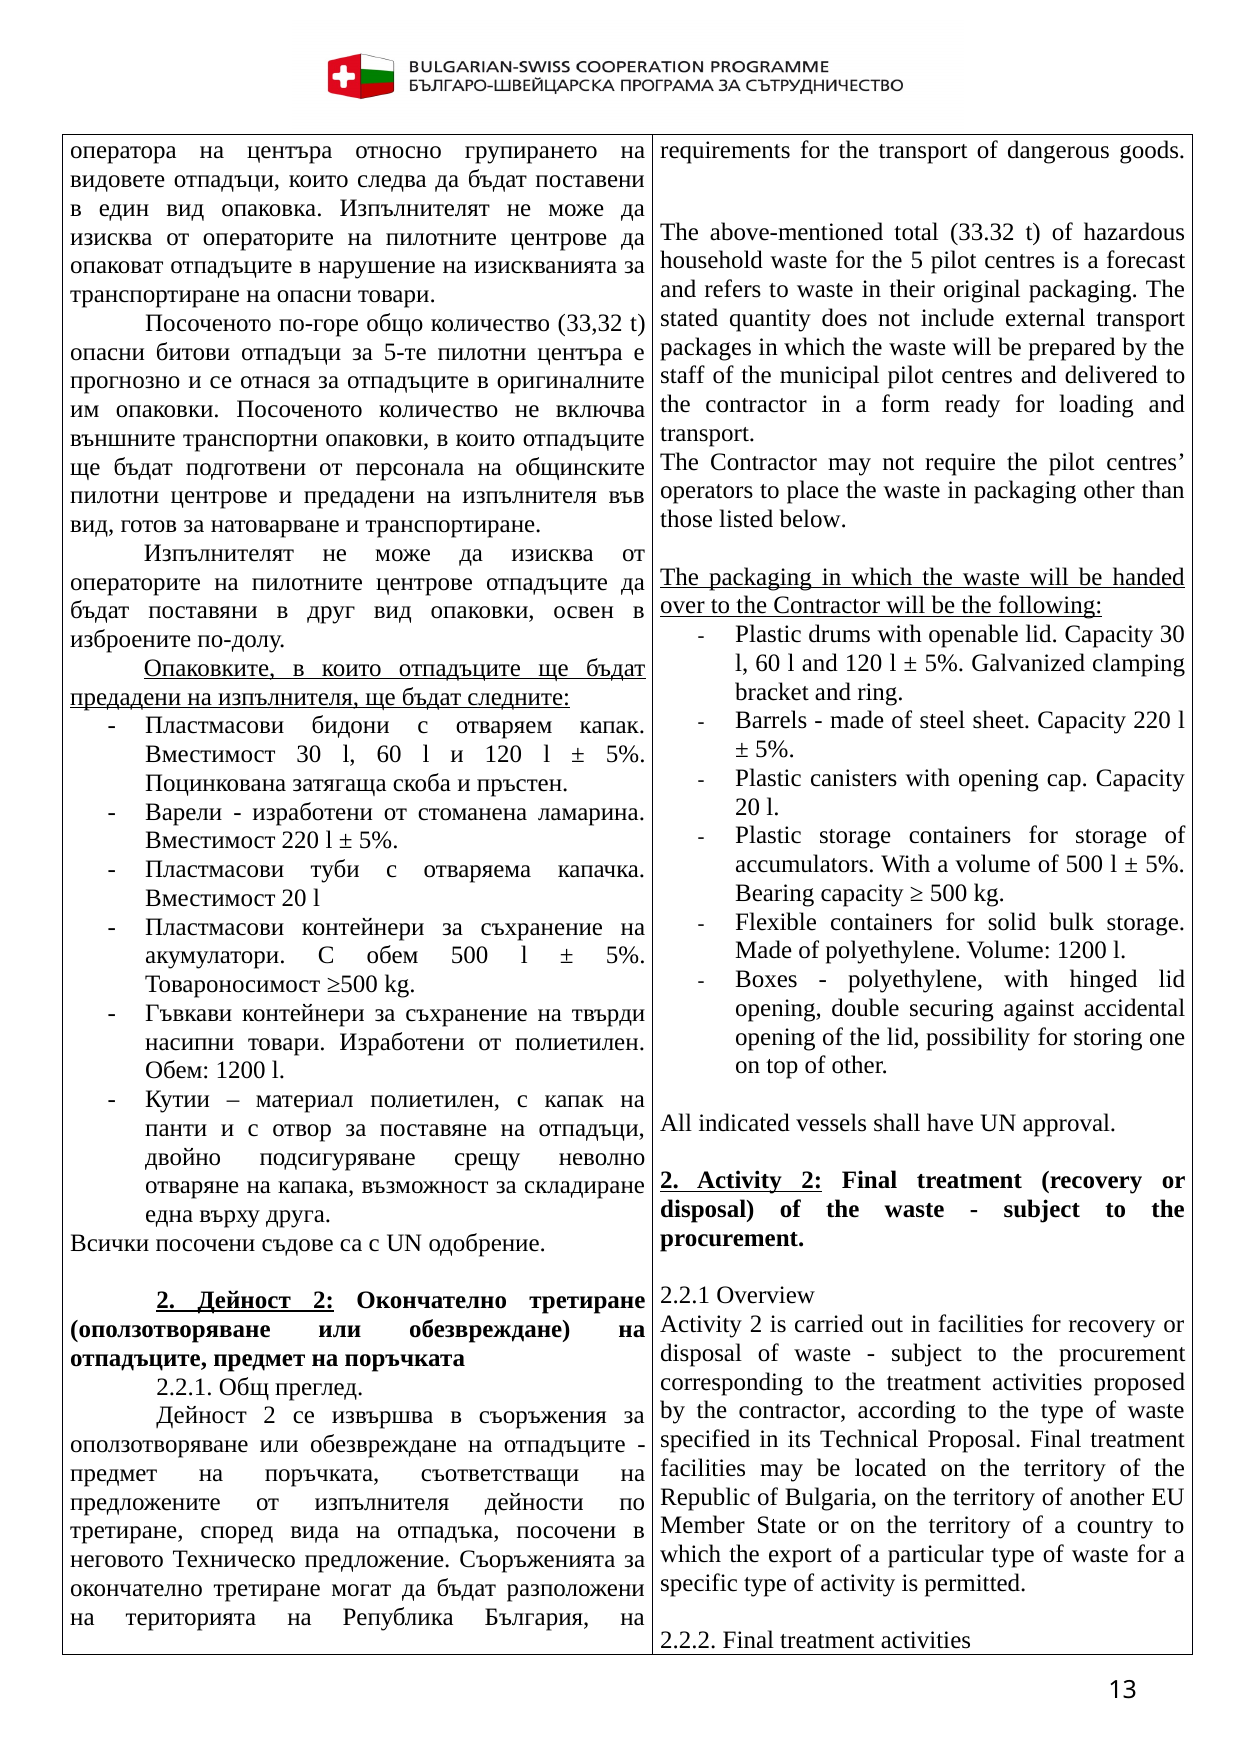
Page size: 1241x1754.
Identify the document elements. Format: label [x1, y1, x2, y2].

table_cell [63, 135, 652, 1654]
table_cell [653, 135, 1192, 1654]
picture [291, 17, 964, 134]
